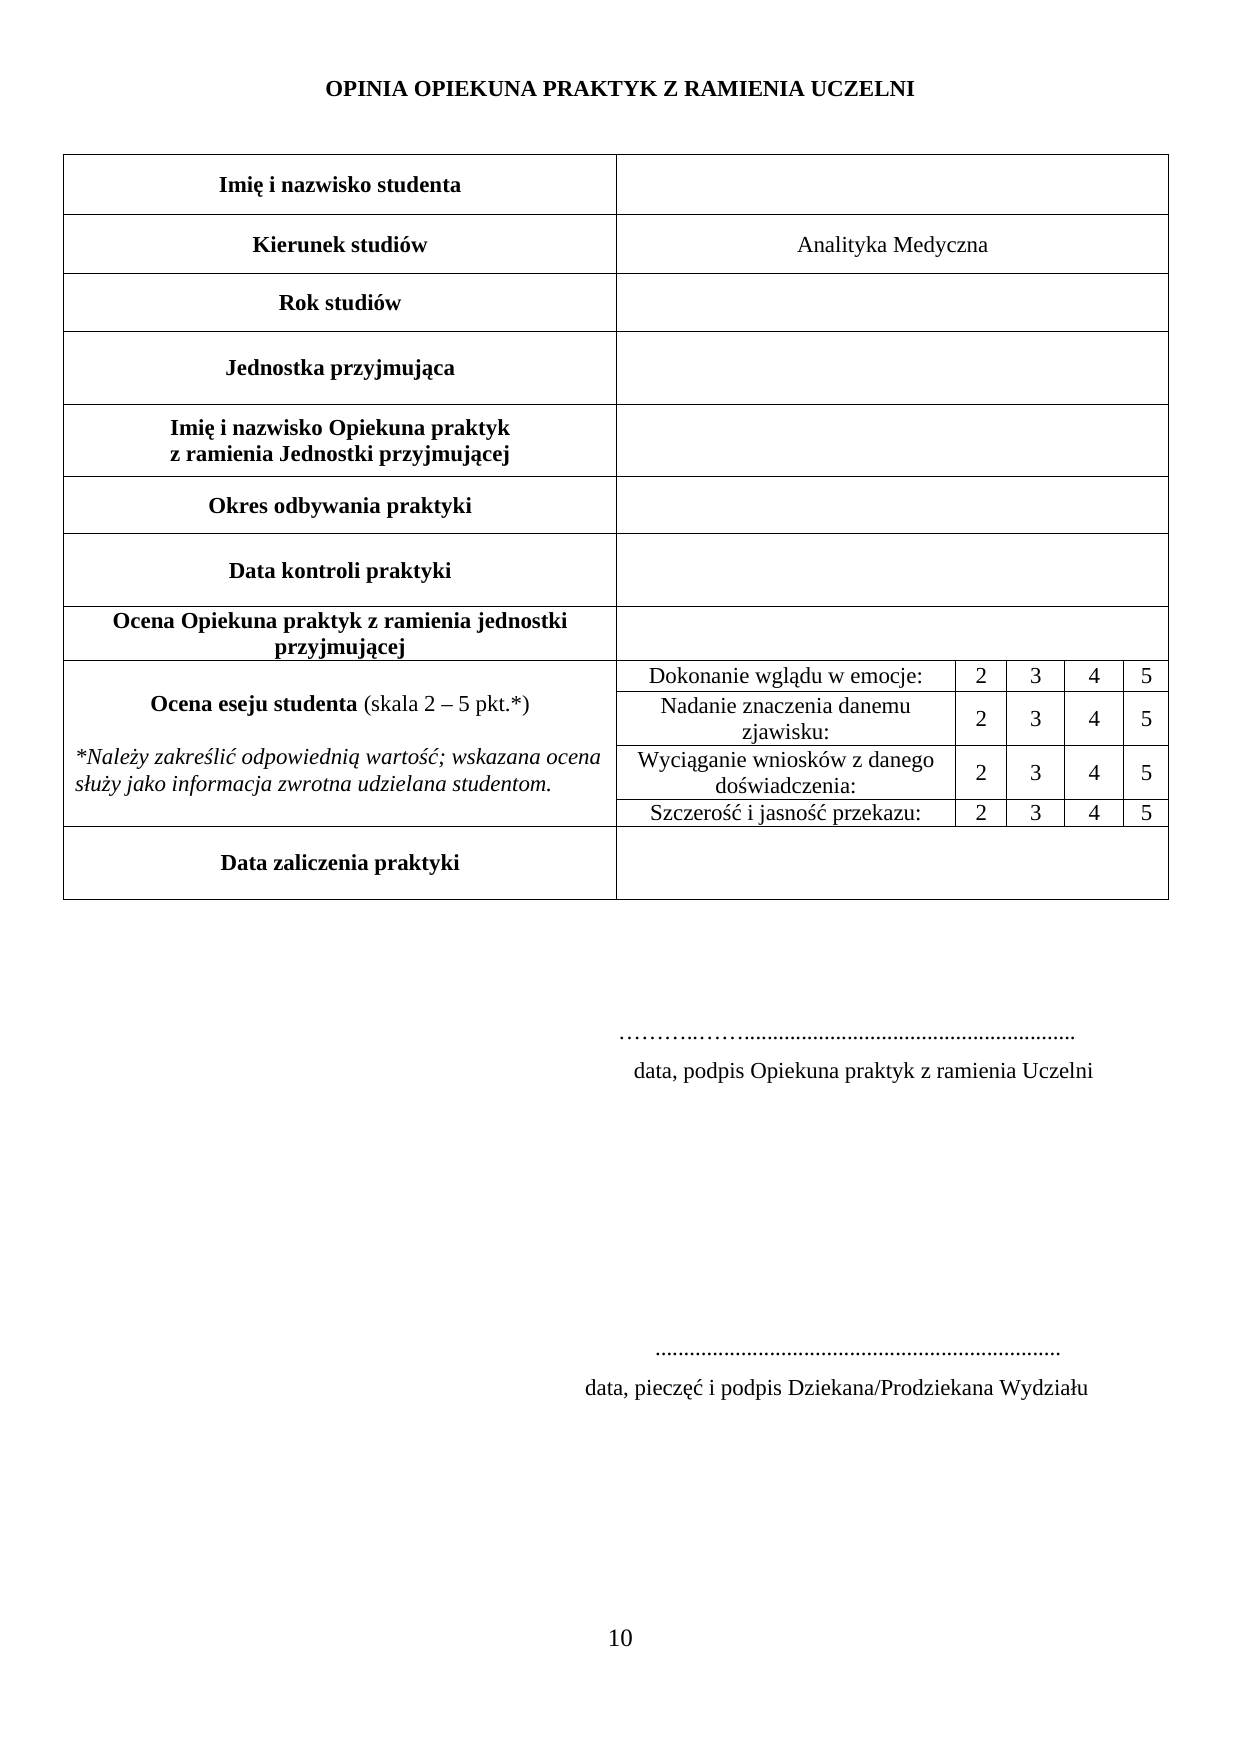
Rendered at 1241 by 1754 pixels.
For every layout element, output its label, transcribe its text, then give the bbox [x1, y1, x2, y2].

table_cell 4 [1065, 800, 1123, 826]
table_cell Jednostka przyjmująca [64, 332, 616, 403]
table_header Imię i nazwisko studenta [64, 155, 616, 214]
table_cell 2 [956, 692, 1006, 745]
table_cell 2 [956, 661, 1006, 691]
text ....................................................................... [75, 1334, 1094, 1360]
table_cell 5 [1124, 800, 1168, 826]
table_cell [617, 332, 1168, 403]
table_cell Ocena Opiekuna praktyk z ramienia jednostki przyjmującej [64, 607, 616, 660]
table_cell [617, 405, 1168, 476]
table_cell Ocena eseju studenta (skala 2 – 5 pkt.*) *Należy zakreślić odpowiednią wartość; wskazana ocena służy jako informacja zwrotna udzielana studentom. [64, 661, 616, 826]
table_cell Kierunek studiów [64, 215, 616, 273]
table_cell 3 [1007, 661, 1064, 691]
table_cell Rok studiów [64, 274, 616, 331]
text ………..…….......................................................... [75, 1018, 1094, 1044]
table_cell 4 [1065, 692, 1123, 745]
table_cell [617, 274, 1168, 331]
text data, pieczęć i podpis Dziekana/Prodziekana Wydziału [75, 1373, 1165, 1400]
table_cell 2 [956, 746, 1006, 798]
table_cell Dokonanie wglądu w emocje: [617, 661, 955, 691]
table_cell [617, 827, 1168, 898]
table_cell 2 [956, 800, 1006, 826]
table_cell 3 [1007, 800, 1064, 826]
table_cell Wyciąganie wniosków z danego doświadczenia: [617, 746, 955, 798]
table_cell Okres odbywania praktyki [64, 477, 616, 533]
table_cell 4 [1065, 746, 1123, 798]
table_cell [617, 607, 1168, 660]
table_cell [617, 477, 1168, 533]
table_cell Data zaliczenia praktyki [64, 827, 616, 898]
table_cell Data kontroli praktyki [64, 534, 616, 606]
text OPINIA OPIEKUNA PRAKTYK Z RAMIENIA UCZELNI [75, 75, 1165, 101]
table_cell Szczerość i jasność przekazu: [617, 800, 955, 826]
text data, podpis Opiekuna praktyk z ramienia Uczelni [75, 1057, 1094, 1084]
table_cell [617, 534, 1168, 606]
table_header [617, 155, 1168, 214]
table_cell Imię i nazwisko Opiekuna praktyk z ramienia Jednostki przyjmującej [64, 405, 616, 476]
table_cell Nadanie znaczenia danemu zjawisku: [617, 692, 955, 745]
table_cell 3 [1007, 746, 1064, 798]
table_cell 5 [1124, 746, 1168, 798]
table_cell 3 [1007, 692, 1064, 745]
table_cell 5 [1124, 692, 1168, 745]
table_cell 5 [1124, 661, 1168, 691]
table_cell Analityka Medyczna [617, 215, 1168, 273]
table_cell 4 [1065, 661, 1123, 691]
